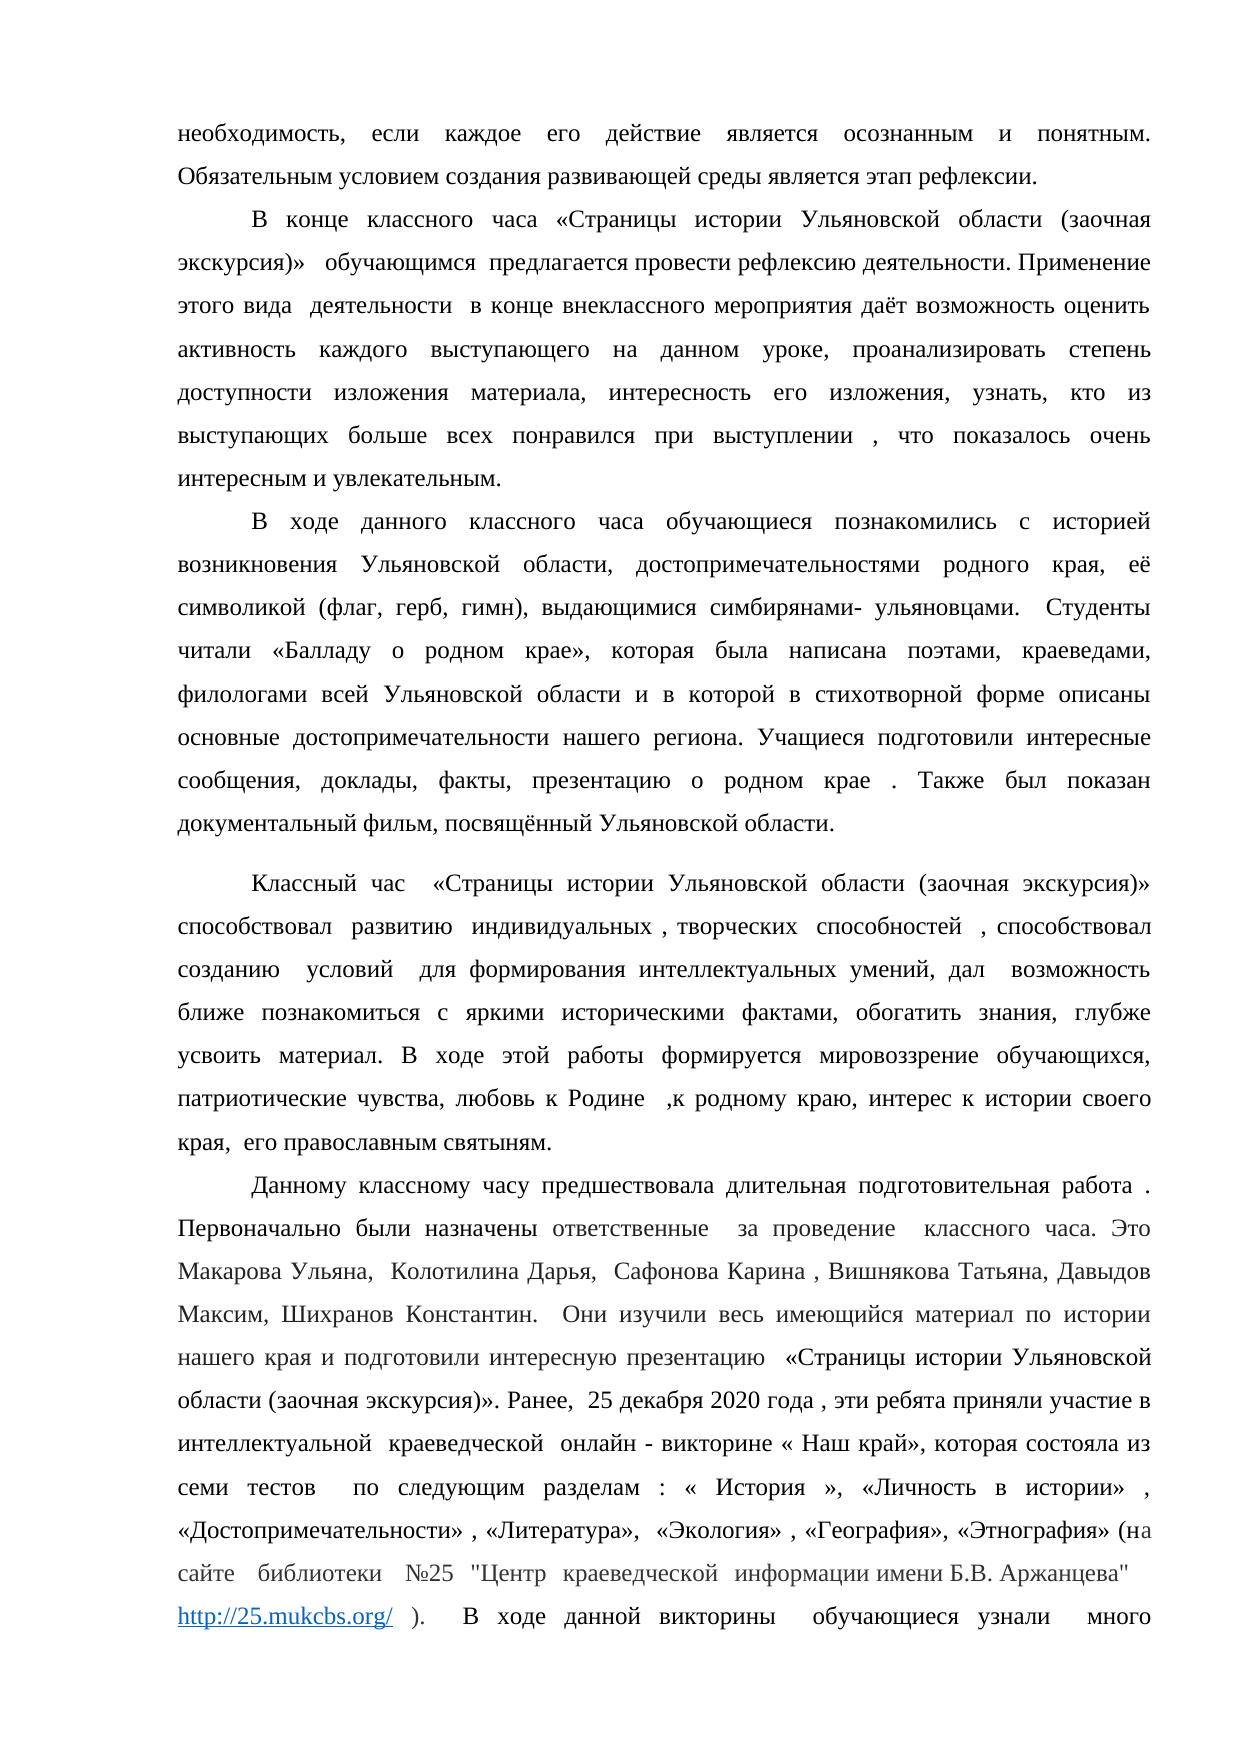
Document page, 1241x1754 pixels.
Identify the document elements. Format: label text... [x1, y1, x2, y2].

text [177, 1170, 1152, 1630]
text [177, 118, 1152, 190]
text В конце классного часа «Страницы истории Ульяновской области (заочная экскурсия)» обучающимся предлагается провести рефлексию деятельности. Применение этого вида деятельности в конце внеклассного мероприятия даёт возможность оценить активность каждого выступающего на данном уроке, проанализировать степень доступности изложения материала, интересность его изложения, узнать, кто из выступающих больше всех понравился при выступлении , что показалось очень интересным и увлекательным. [177, 204, 1152, 492]
text Классный час «Страницы истории Ульяновской области (заочная экскурсия)» способствовал развитию индивидуальных , творческих способностей , способствовал созданию условий для формирования интеллектуальных умений, дал возможность ближе познакомиться с яркими историческими фактами, обогатить знания, глубже усвоить материал. В ходе этой работы формируется мировоззрение обучающихся, патриотические чувства, любовь к Родине ,к родному краю, интерес к истории своего края, его православным святыням. [177, 868, 1152, 1155]
text В ходе данного классного часа обучающиеся познакомились с историей возникновения Ульяновской области, достопримечательностями родного края, её символикой (флаг, герб, гимн), выдающимися симбирянами- ульяновцами. Студенты читали «Балладу о родном крае», которая была написана поэтами, краеведами, филологами всей Ульяновской области и в которой в стихотворной форме описаны основные достопримечательности нашего региона. Учащиеся подготовили интересные сообщения, доклады, факты, презентацию о родном крае . Также был показан документальный фильм, посвящённый Ульяновской области. [177, 506, 1152, 837]
